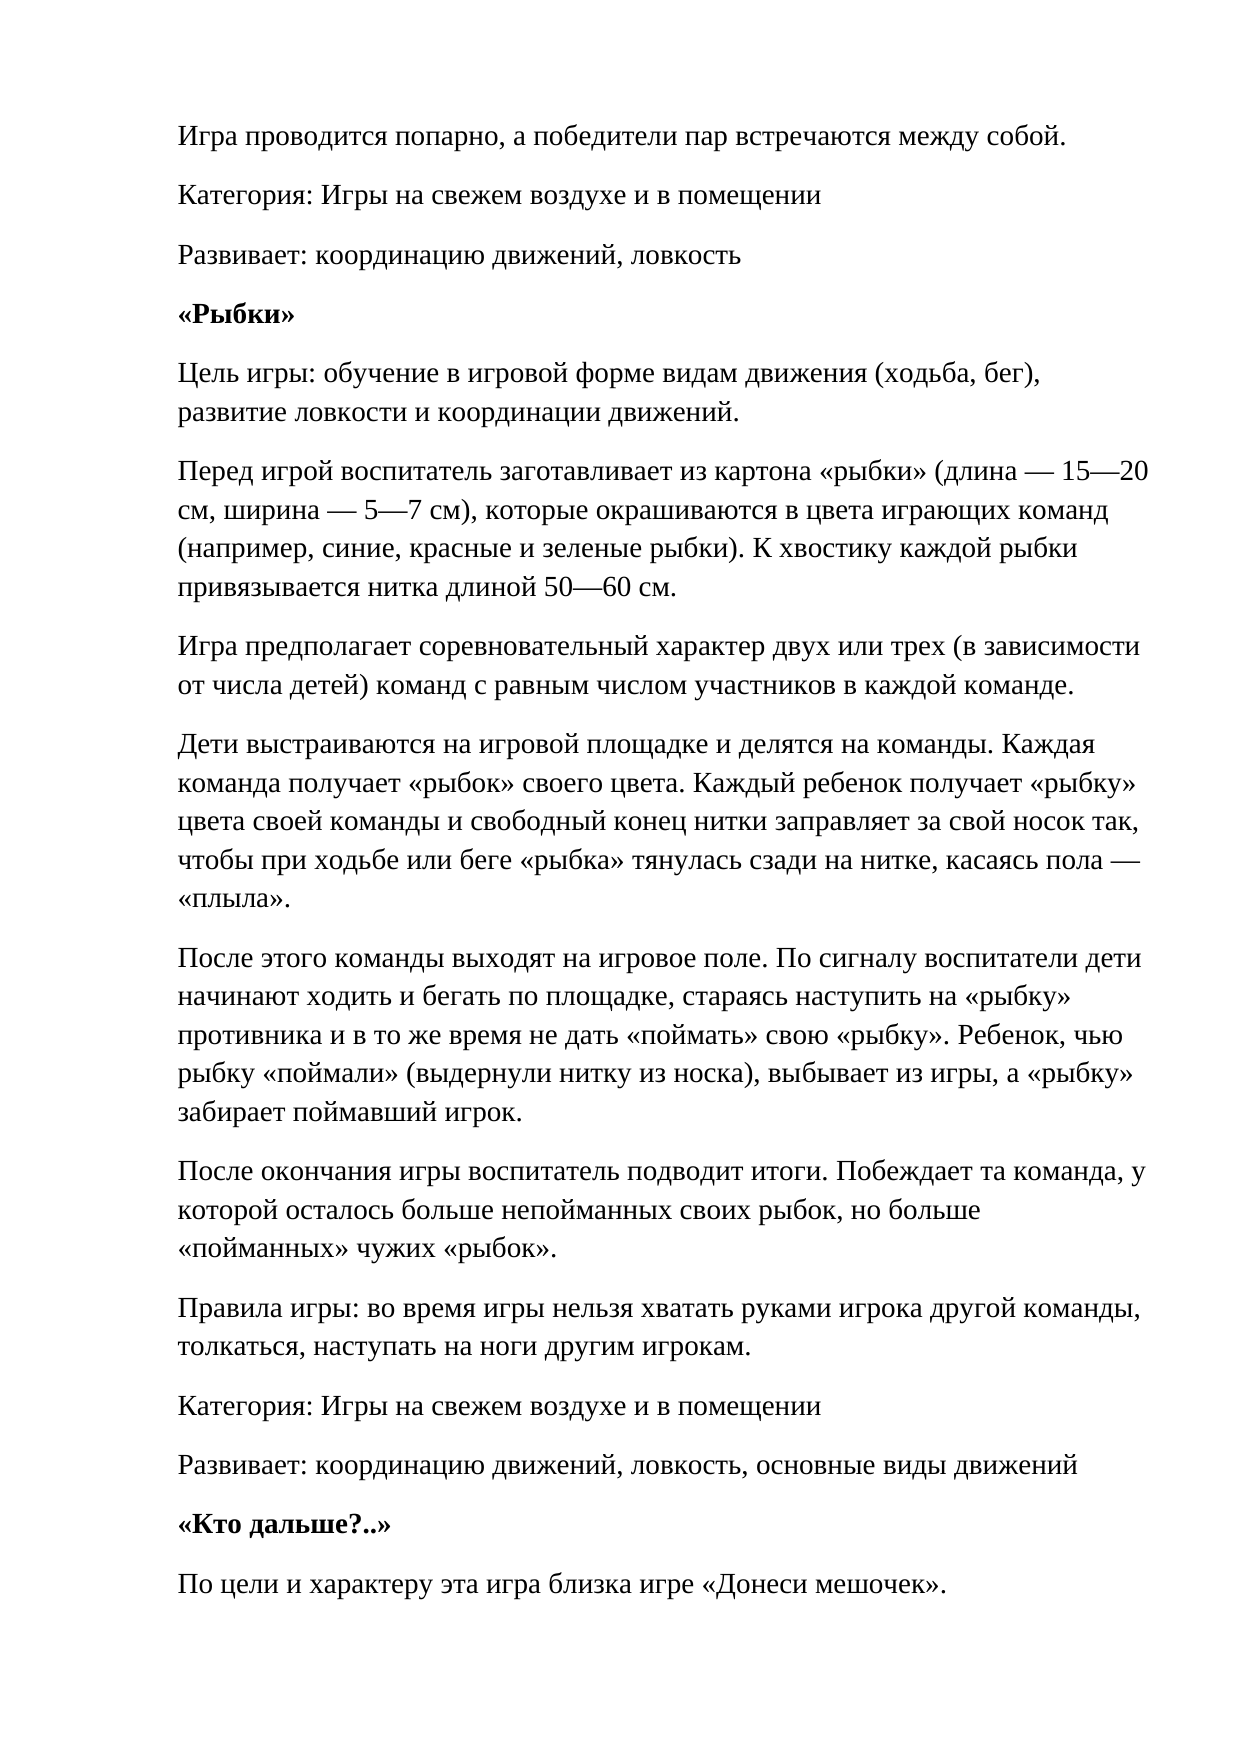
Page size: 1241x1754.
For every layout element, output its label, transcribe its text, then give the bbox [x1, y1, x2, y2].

text Категория: Игры на свежем воздухе и в помещении [177, 1388, 1152, 1421]
text «Рыбки» [177, 296, 1152, 330]
text Развивает: координацию движений, ловкость [177, 237, 1152, 270]
text Правила игры: во время игры нельзя хватать рука­ми игрока другой команды, толкаться, наступать на ноги другим игрокам. [177, 1290, 1152, 1362]
text Категория: Игры на свежем воздухе и в помещении [177, 177, 1152, 211]
text Игра предполагает соревновательный характер двух или трех (в зависимости от числа детей) команд с рав­ным числом участников в каждой команде. [177, 628, 1152, 701]
text «Кто дальше?..» [177, 1507, 1152, 1540]
text После этого команды выходят на игровое поле. По сигналу воспитатели дети начинают ходить и бегать по площадке, стараясь наступить на «рыбку» противника и в то же время не дать «поймать» свою «рыбку». Ребенок, чью рыбку «поймали» (выдернули нитку из носка), вы­бывает из игры, а «рыбку» забирает поймавший игрок. [177, 940, 1152, 1128]
text Перед игрой воспитатель заготавливает из картона «рыбки» (длина — 15—20 см, ширина — 5—7 см), кото­рые окрашиваются в цвета играющих команд (например, синие, красные и зеленые рыбки). К хвостику каждой рыбки привязывается нитка длиной 50—60 см. [177, 453, 1152, 603]
text После окончания игры воспитатель подводит итоги. Побеждает та команда, у которой осталось больше не­пойманных своих рыбок, но больше «пойманных» чужих «рыбок». [177, 1153, 1152, 1264]
text По цели и характеру эта игра близка игре «Донеси мешочек». [177, 1566, 1152, 1599]
text Цель игры: обучение в игровой форме видам дви­жения (ходьба, бег), развитие ловкости и координации движений. [177, 356, 1152, 428]
text Игра проводится попарно, а победители пар встре­чаются между собой. [177, 118, 1152, 152]
text Дети выстраиваются на игровой площадке и делятся на команды. Каждая команда получает «рыбок» своего цвета. Каждый ребенок получает «рыбку» цвета своей команды и свободный конец нитки заправляет за свой носок так, чтобы при ходьбе или беге «рыбка» тянулась сзади на нитке, касаясь пола — «плыла». [177, 726, 1152, 914]
text Развивает: координацию движений, ловкость, основные виды движений [177, 1447, 1152, 1481]
